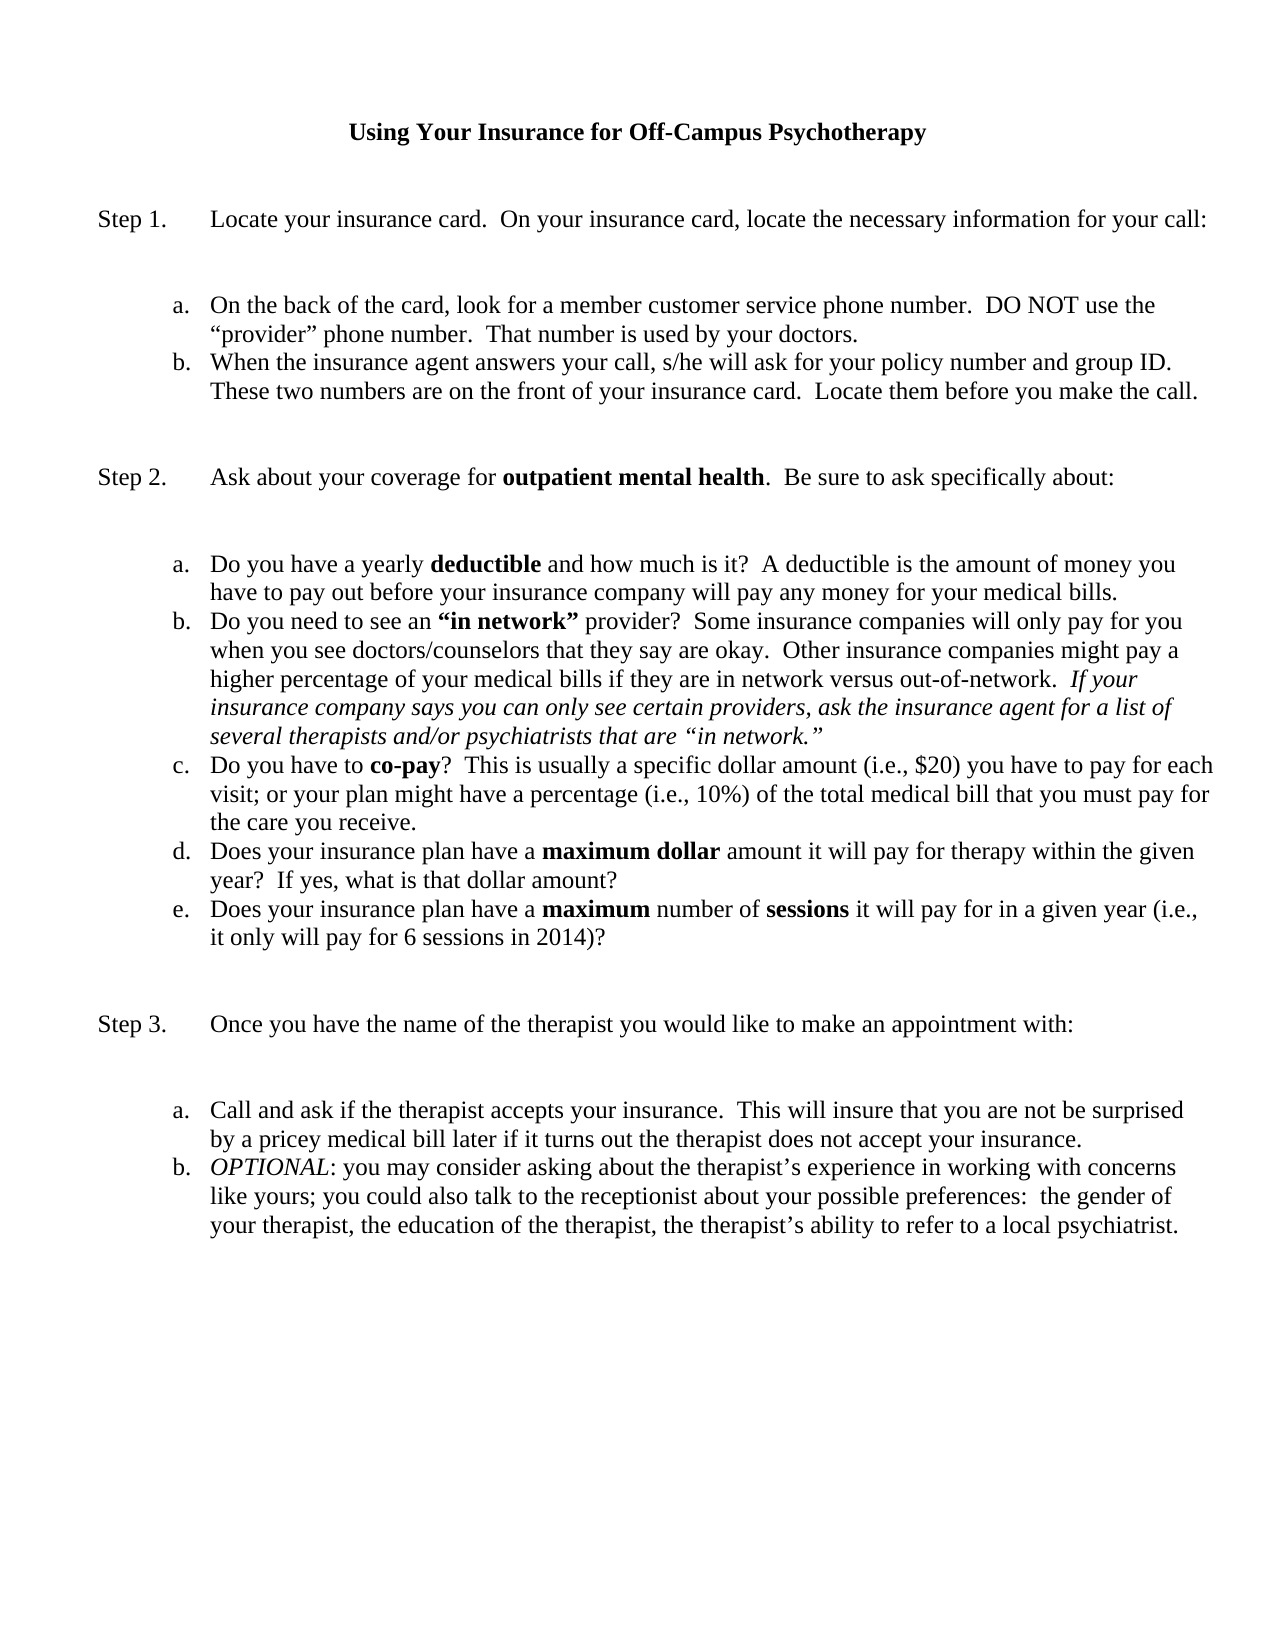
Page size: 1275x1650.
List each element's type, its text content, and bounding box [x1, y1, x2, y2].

list On the back of the card, look for a member customer service phone number. DO NOT use the “provider” phone number. That number is used by your doctors. [172, 290, 1215, 347]
list Does your insurance plan have a maximum dollar amount it will pay for therapy within the given year? If yes, what is that dollar amount? [172, 836, 1215, 894]
list Ask about your coverage for outpatient mental health. Be sure to ask specifically about: [97, 462, 1215, 491]
list Does your insurance plan have a maximum number of sessions it will pay for in a given year (i.e., it only will pay for 6 sessions in 2014)? [172, 894, 1215, 951]
list Do you have a yearly deductible and how much is it? A deductible is the amount of money you have to pay out before your insurance company will pay any money for your medical bills. [172, 549, 1215, 606]
list OPTIONAL: you may consider asking about the therapist’s experience in working with concerns like yours; you could also talk to the receptionist about your possible preferences: the gender of your therapist, the education of the therapist, the therapist’s ability to refer to a local psychiatrist. [172, 1152, 1215, 1239]
list Do you need to see an “in network” provider? Some insurance companies will only pay for you when you see doctors/counselors that they say are okay. Other insurance companies might pay a higher percentage of your medical bills if they are in network versus out-of-network. If your insurance company says you can only see certain providers, ask the insurance agent for a list of several therapists and/or psychiatrists that are “in network.” [172, 606, 1215, 750]
list Call and ask if the therapist accepts your insurance. This will insure that you are not be surprised by a pricey medical bill later if it turns out the therapist does not accept your insurance. [172, 1095, 1215, 1152]
list Once you have the name of the therapist you would like to make an appointment with: [97, 1009, 1215, 1037]
list When the insurance agent answers your call, s/he will ask for your policy number and group ID. These two numbers are on the front of your insurance card. Locate them before you make the call. [172, 347, 1215, 405]
list Do you have to co-pay? This is usually a specific dollar amount (i.e., $20) you have to pay for each visit; or your plan might have a percentage (i.e., 10%) of the total medical bill that you must pay for the care you receive. [172, 750, 1215, 836]
list Locate your insurance card. On your insurance card, locate the necessary information for your call: [97, 204, 1215, 232]
text Using Your Insurance for Off-Campus Psychotherapy [60, 117, 1215, 146]
